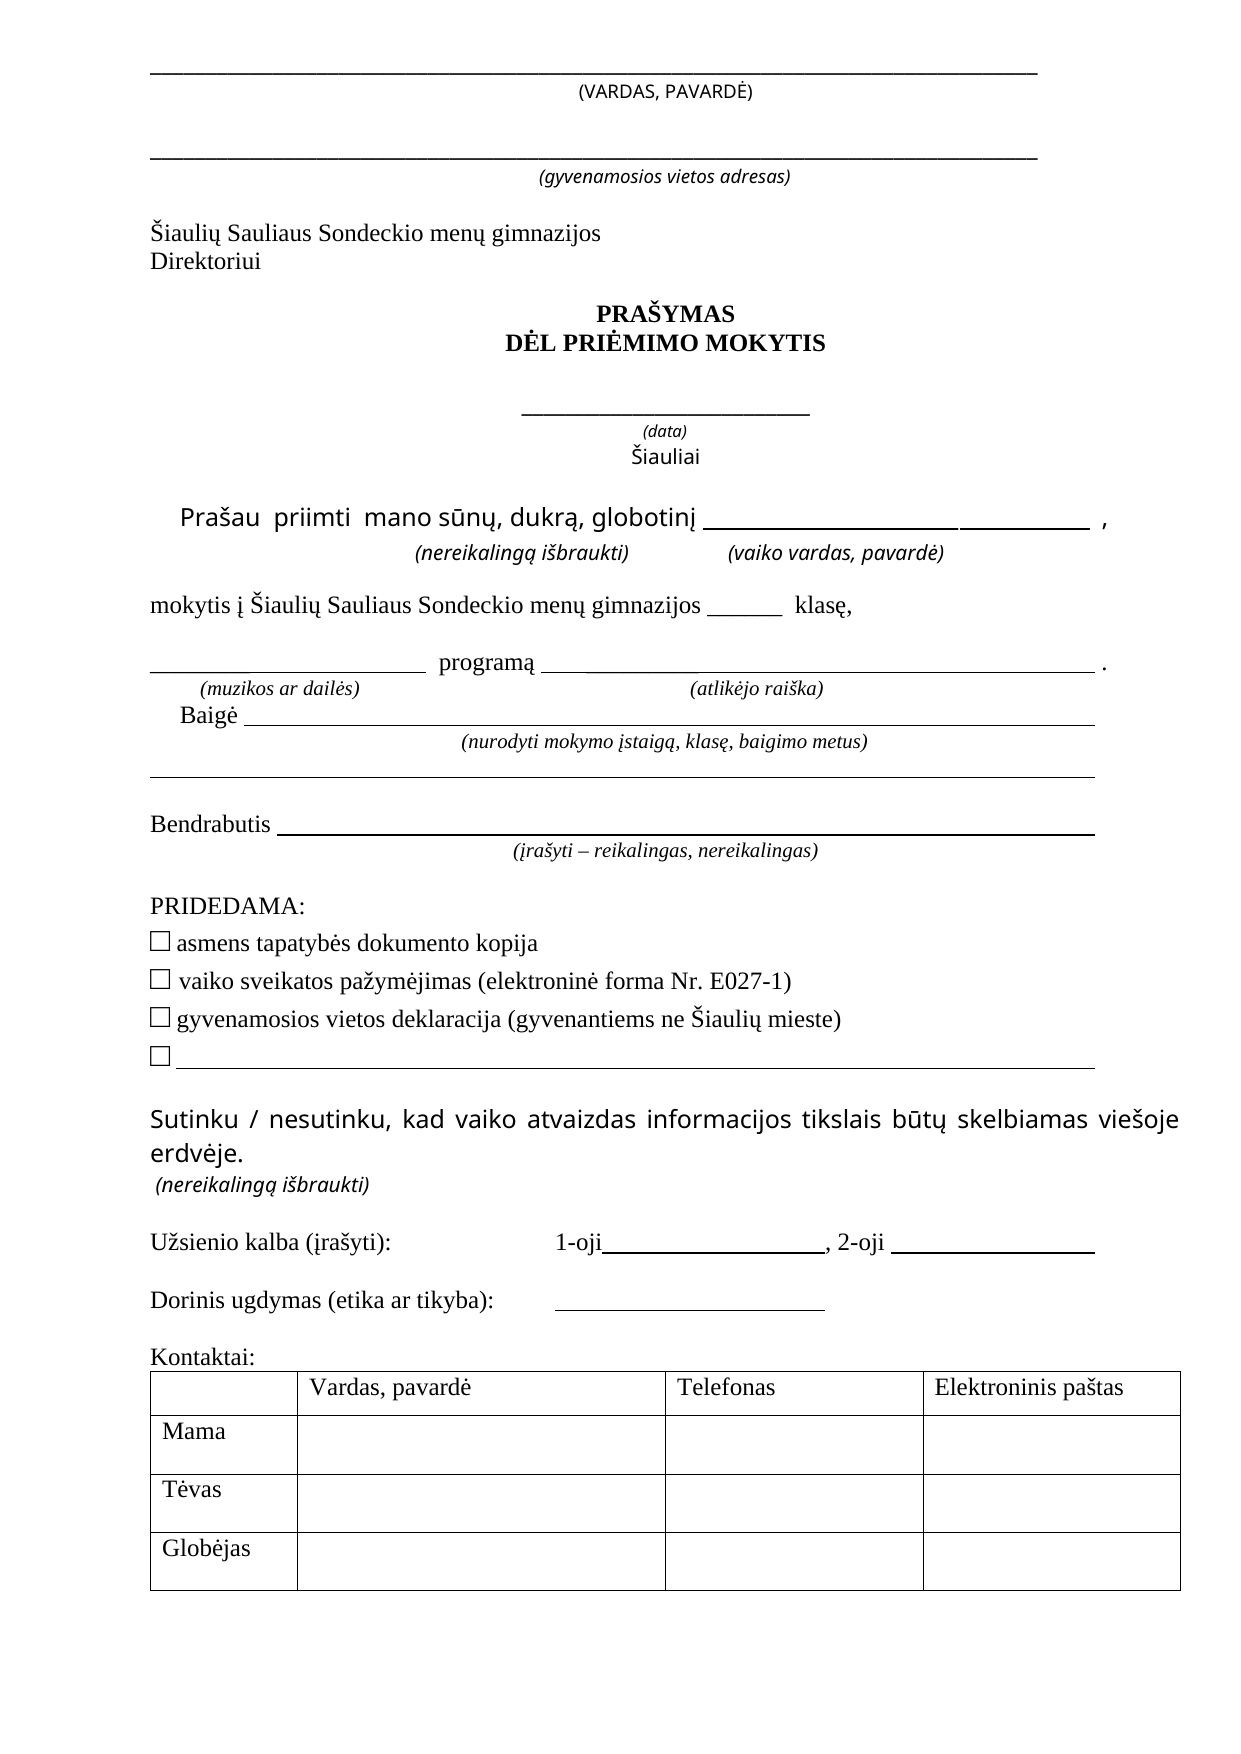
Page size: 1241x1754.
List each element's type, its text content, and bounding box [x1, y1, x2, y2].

text Prašau priimti mano sūnų, dukrą, globotinį ____________ , (nereikalingą išbraukti) (vaiko vardas, pavardė) [150, 499, 1181, 568]
text mokytis į Šiaulių Sauliaus Sondeckio menų gimnazijos ______ klasę, [150, 590, 1181, 619]
text ________________________________________________________________________________ [150, 44, 1181, 78]
table_cell [924, 1475, 1180, 1532]
table_cell Tėvas [151, 1475, 297, 1532]
table_header Vardas, pavardė [298, 1372, 665, 1415]
text ________ programą _________ . [150, 647, 1181, 676]
table_cell [298, 1533, 665, 1590]
table_cell Globėjas [151, 1533, 297, 1590]
table_cell [924, 1533, 1180, 1590]
text □ [150, 1035, 1181, 1073]
text (nurodyti mokymo įstaigą, klasę, baigimo metus) [150, 729, 1181, 753]
text Baigė [150, 700, 1181, 729]
text (gyvenamosios vietos adresas) [150, 163, 1181, 189]
table_cell [666, 1533, 923, 1590]
text Šiauliai [150, 442, 1181, 471]
text ________________________________________________________________________________ [150, 129, 1181, 163]
table_header [151, 1372, 297, 1415]
text Užsienio kalba (įrašyti): 1-oji , 2-oji [150, 1227, 1181, 1256]
table_cell Mama [151, 1416, 297, 1473]
table_cell [298, 1416, 665, 1473]
text (VARDAS, PAVARDĖ) [150, 78, 1181, 104]
text (nereikalingą išbraukti) [150, 1170, 1181, 1198]
table_cell [924, 1416, 1180, 1473]
text Bendrabutis [150, 809, 1181, 838]
table_header Telefonas [666, 1372, 923, 1415]
text (data) [150, 419, 1181, 442]
table_cell [666, 1475, 923, 1532]
text DĖL PRIĖMIMO MOKYTIS [150, 328, 1181, 357]
text __________________________ [150, 386, 1181, 419]
text □ vaiko sveikatos pažymėjimas (elektroninė forma Nr. E027-1) [150, 958, 1181, 996]
text (muzikos ar dailės) (atlikėjo raiška) [150, 676, 1181, 700]
text Direktoriui [150, 246, 1181, 275]
text □ asmens tapatybės dokumento kopija [150, 920, 1181, 958]
text Sutinku / nesutinku, kad vaiko atvaizdas informacijos tikslais būtų skelbiamas viešoje erdvėje. [150, 1102, 1181, 1170]
table_cell [298, 1475, 665, 1532]
text Dorinis ugdymas (etika ar tikyba): [150, 1285, 1181, 1313]
text □ gyvenamosios vietos deklaracija (gyvenantiems ne Šiaulių mieste) [150, 996, 1181, 1035]
table_header Elektroninis paštas [924, 1372, 1180, 1415]
text PRIDEDAMA: [150, 891, 1181, 920]
table_cell [666, 1416, 923, 1473]
text PRAŠYMAS [150, 299, 1181, 328]
text (įrašyti – reikalingas, nereikalingas) [150, 838, 1181, 862]
text Šiaulių Sauliaus Sondeckio menų gimnazijos [150, 218, 1181, 246]
text Kontaktai: [150, 1342, 1181, 1371]
